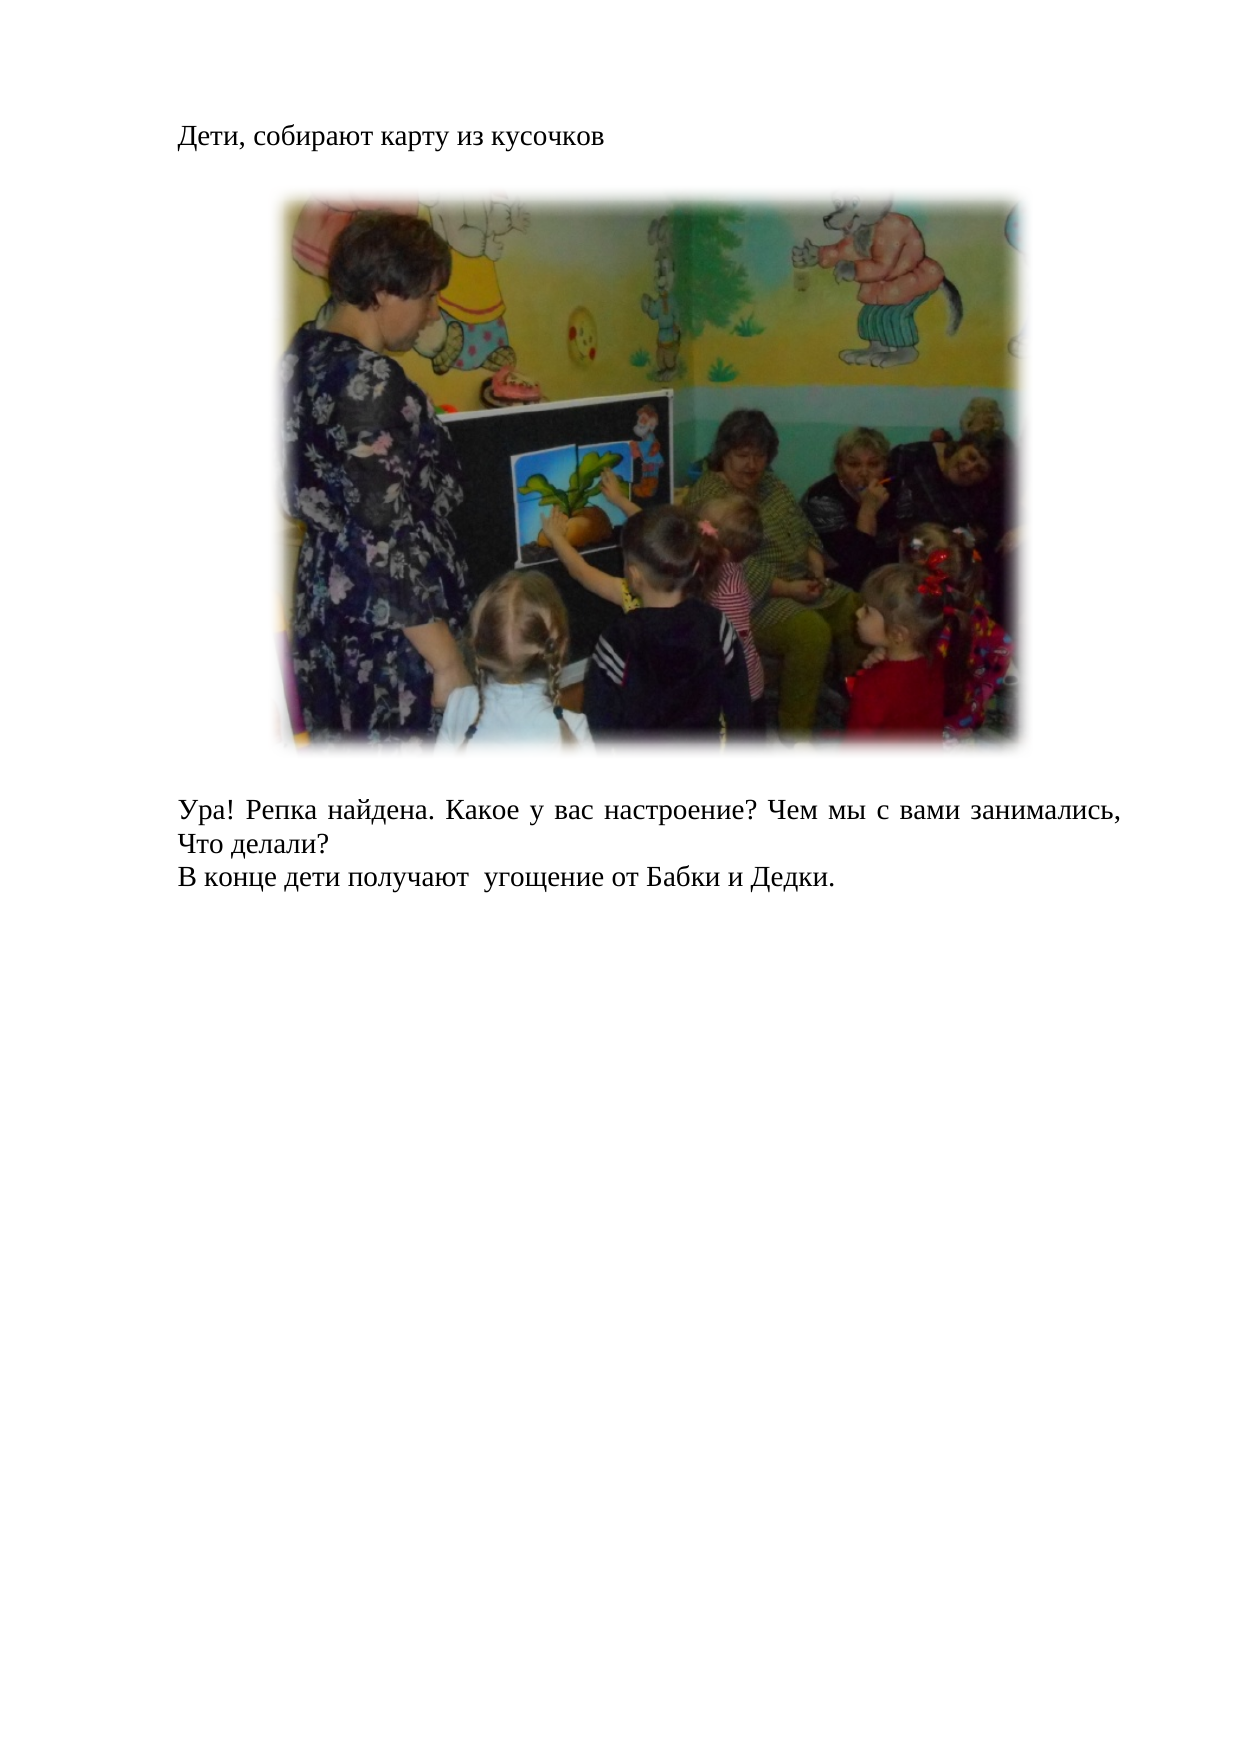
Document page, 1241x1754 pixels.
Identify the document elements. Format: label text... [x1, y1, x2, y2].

text Ура! Репка найдена. Какое у вас настроение? Чем мы с вами занимались, Что делали? [177, 792, 1122, 859]
text Дети, собирают карту из кусочков [177, 118, 1122, 152]
picture [298, 215, 1004, 730]
text В конце дети получают угощение от Бабки и Дедки. [177, 859, 1122, 893]
